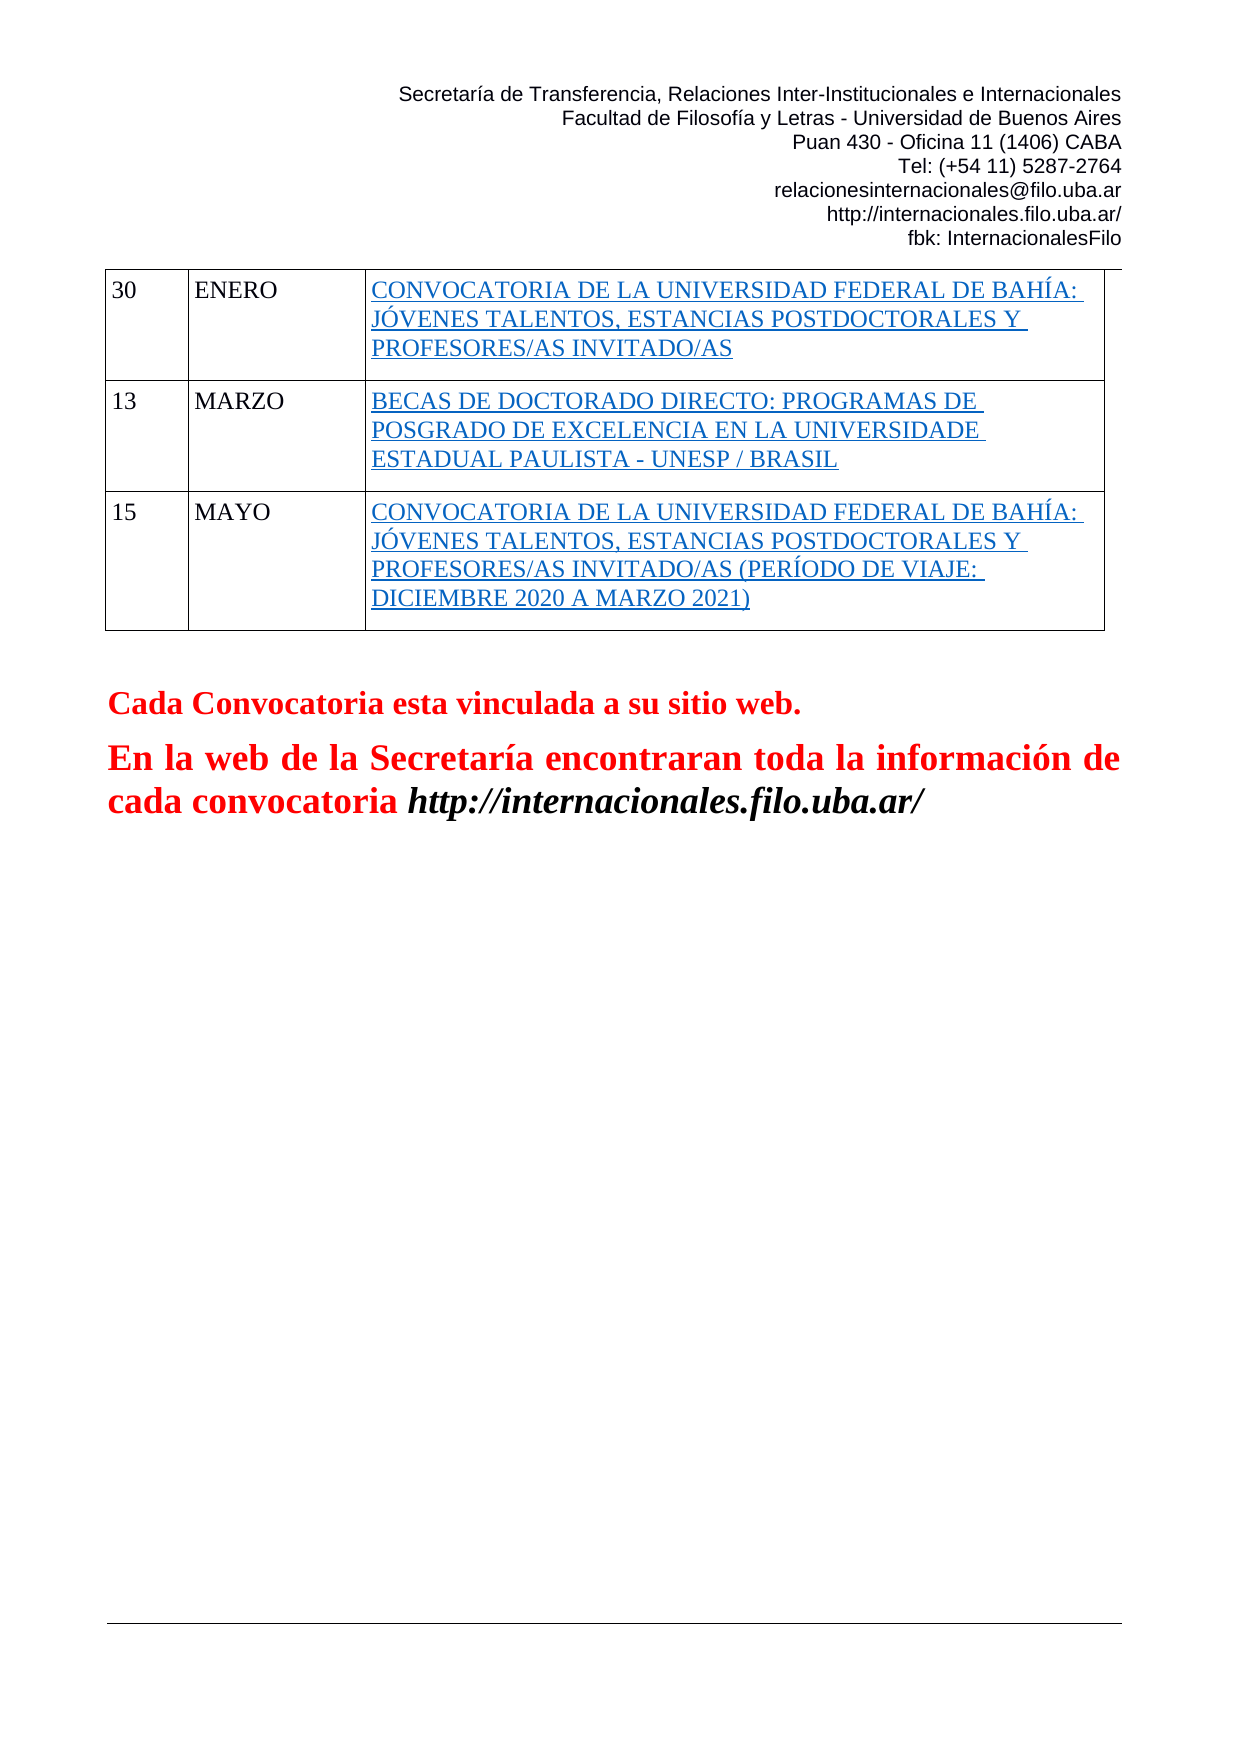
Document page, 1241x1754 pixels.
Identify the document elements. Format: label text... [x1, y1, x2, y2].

table_cell 13 [106, 381, 188, 491]
table_cell CONVOCATORIA DE LA UNIVERSIDAD FEDERAL DE BAHÍA: JÓVENES TALENTOS, ESTANCIAS POSTDOCTORALES Y PROFESORES/AS INVITADO/AS (PERÍODO DE VIAJE: DICIEMBRE 2020 A MARZO 2021) [366, 492, 1104, 630]
text En la web de la Secretaría encontraran toda la información de cada convocatoria http://internacionales.filo.uba.ar/ [107, 736, 1122, 822]
table_cell BECAS DE DOCTORADO DIRECTO: PROGRAMAS DE POSGRADO DE EXCELENCIA EN LA UNIVERSIDADE ESTADUAL PAULISTA - UNESP / BRASIL [366, 381, 1104, 491]
table_cell CONVOCATORIA DE LA UNIVERSIDAD FEDERAL DE BAHÍA: JÓVENES TALENTOS, ESTANCIAS POSTDOCTORALES Y PROFESORES/AS INVITADO/AS [366, 270, 1104, 380]
table_cell MARZO [189, 381, 365, 491]
table_cell ENERO [189, 270, 365, 380]
table_cell MAYO [189, 492, 365, 630]
table_cell 30 [106, 270, 188, 380]
table_cell 15 [106, 492, 188, 630]
text Cada Convocatoria esta vinculada a su sitio web. [107, 683, 1122, 721]
